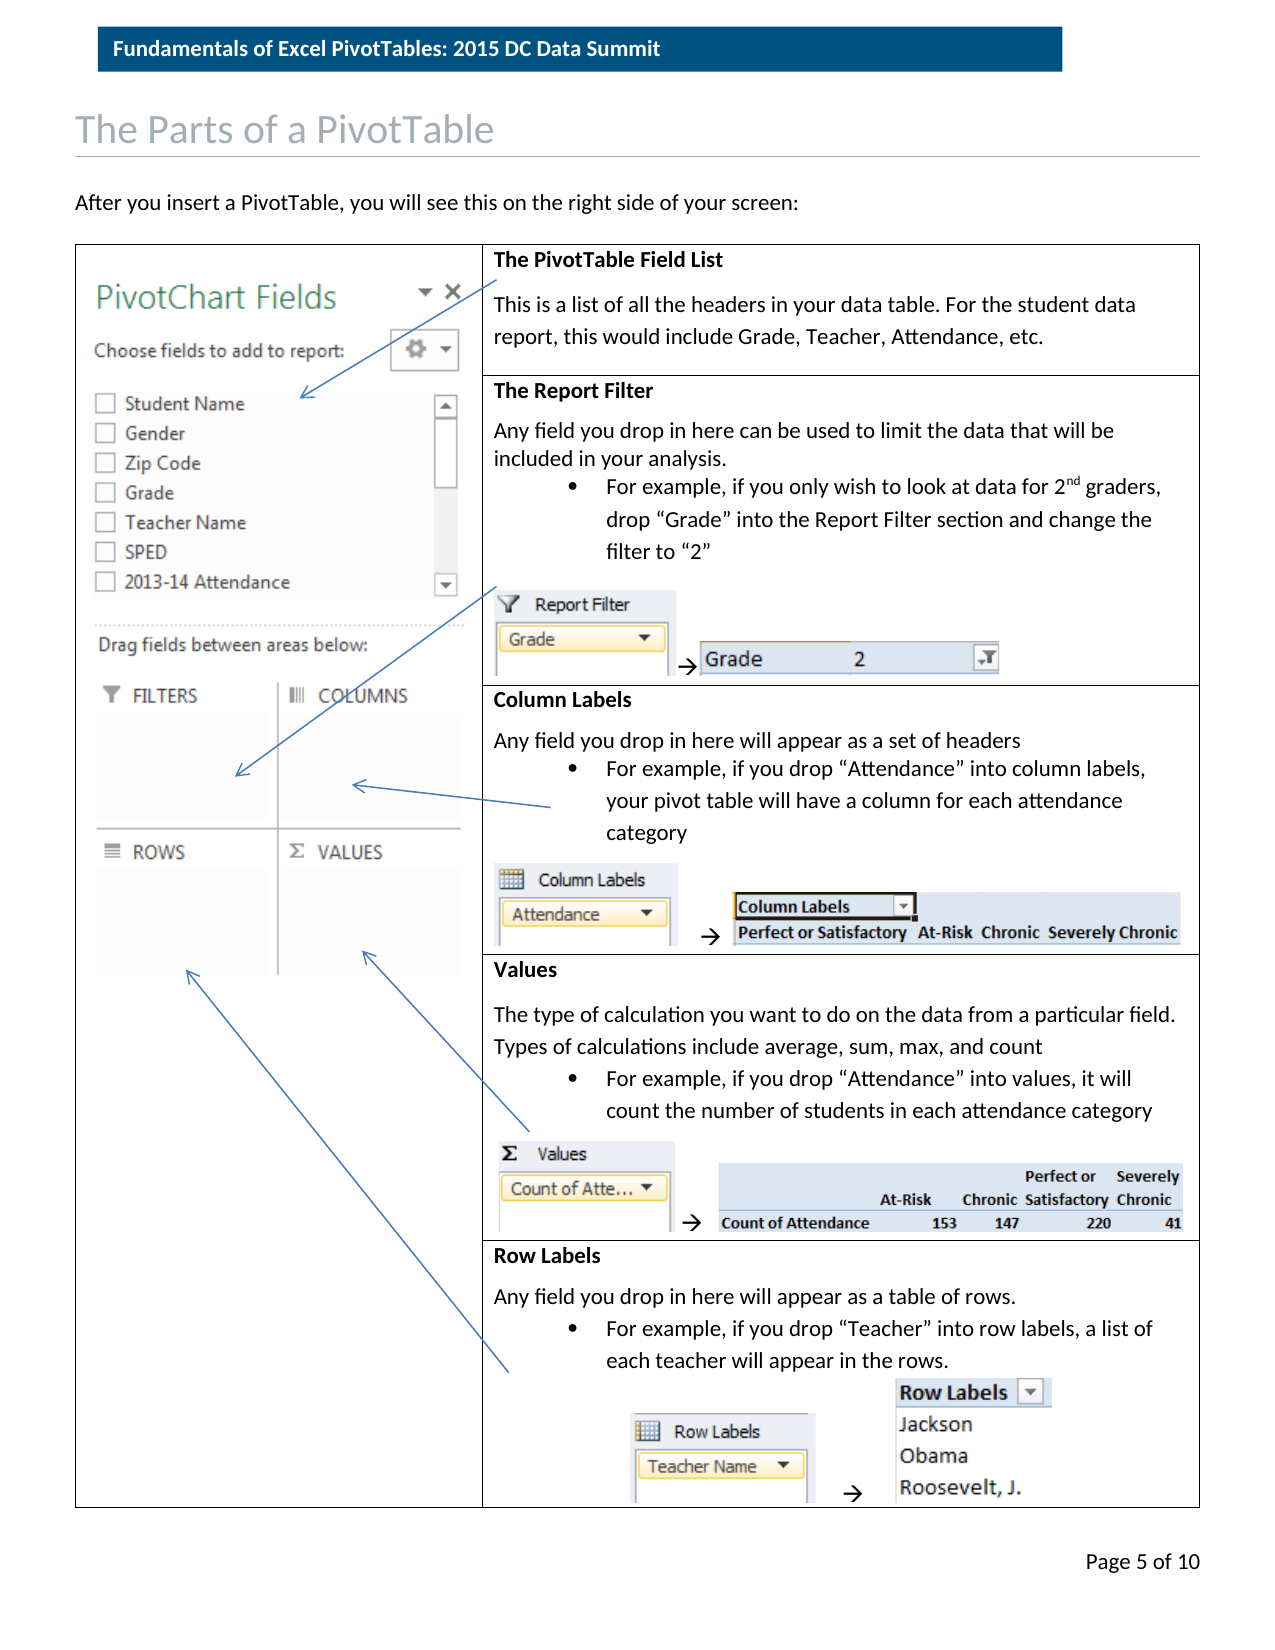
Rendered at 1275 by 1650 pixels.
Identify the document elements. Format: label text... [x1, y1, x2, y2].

picture [732, 892, 1181, 946]
table_cell The Report Filter Any field you drop in here can be used to limit the data that will be included in your analysis. For example, if you only wish to look at data for 2nd graders, drop “Grade” into the Report Filter section and change the filter to “2” [483, 376, 1199, 684]
picture [718, 1163, 1183, 1232]
picture [493, 863, 679, 946]
picture [895, 1378, 1052, 1503]
table_header The PivotTable Field List This is a list of all the headers in your data table. For the student data report, this would include Grade, Teacher, Attendance, etc. [483, 245, 1199, 375]
table_cell Row Labels Any field you drop in here will appear as a table of rows. For example, if you drop “Teacher” into row labels, a list of each teacher will appear in the rows. [483, 1241, 1199, 1507]
table_header [76, 245, 482, 1507]
picture [498, 1141, 676, 1232]
table_cell Values The type of calculation you want to do on the data from a particular field. Types of calculations include average, sum, max, and count For example, if you drop “Attendance” into values, it will count the number of students in each attendance category [483, 955, 1199, 1240]
table_cell Column Labels Any field you drop in here will appear as a set of headers For example, if you drop “Attendance” into column labels, your pivot table will have a column for each attendance category [483, 686, 1199, 954]
text After you insert a PivotTable, you will see this on the right side of your screen: [75, 188, 1200, 216]
subtitle The Parts of a PivotTable [75, 103, 1200, 156]
picture [86, 273, 472, 983]
picture [699, 641, 1000, 676]
picture [493, 590, 677, 676]
picture [629, 1413, 816, 1503]
